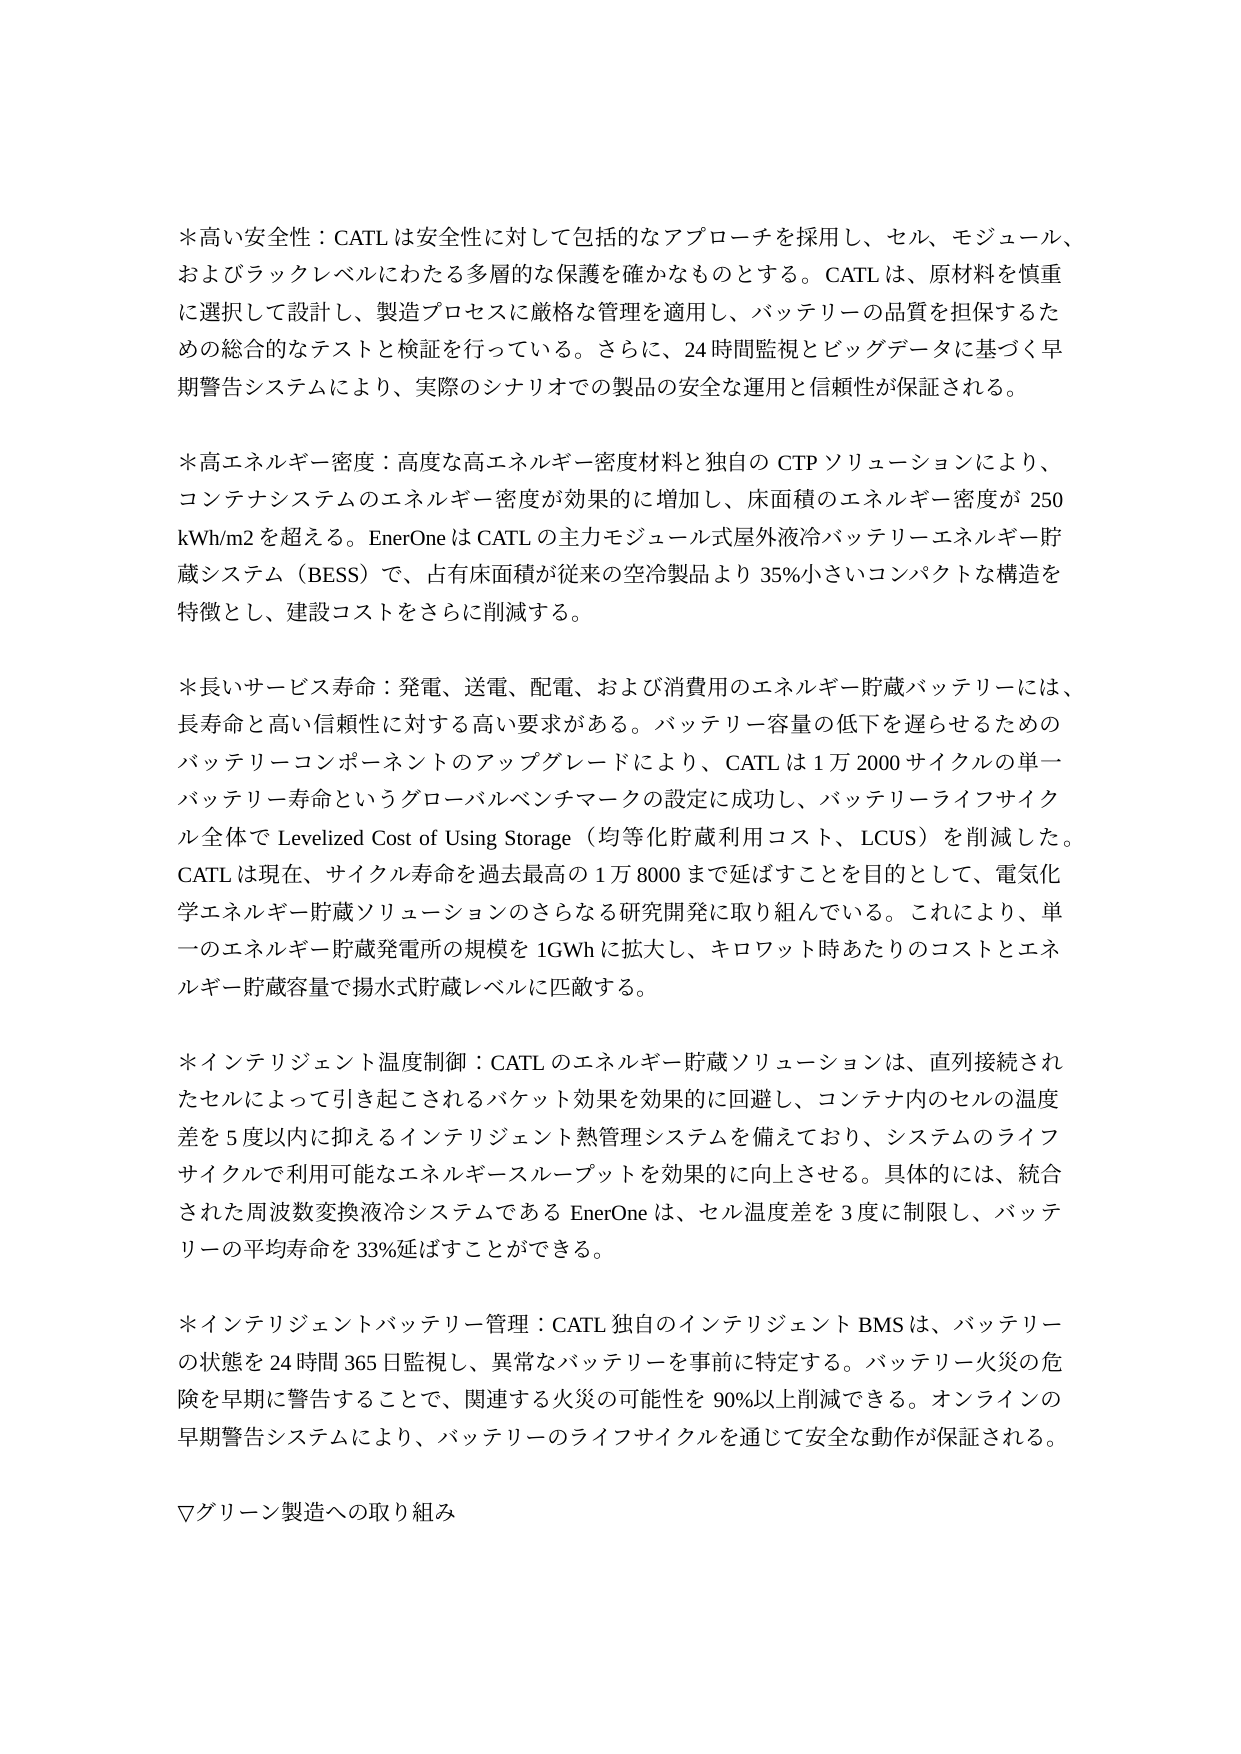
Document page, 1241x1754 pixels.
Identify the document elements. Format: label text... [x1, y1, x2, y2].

text ＊高エネルギー密度：高度な高エネルギー密度材料と独自のCTPソリューションにより、コンテナシステムのエネルギー密度が効果的に増加し、床面積のエネルギー密度が250 kWh/m2を超える。EnerOneはCATLの主力モジュール式屋外液冷バッテリーエネルギー貯蔵システム（BESS）で、占有床面積が従来の空冷製品より35%小さいコンパクトな構造を特徴とし、建設コストをさらに削減する。 [177, 442, 1063, 629]
text ＊長いサービス寿命：発電、送電、配電、および消費用のエネルギー貯蔵バッテリーには、長寿命と高い信頼性に対する高い要求がある。バッテリー容量の低下を遅らせるためのバッテリーコンポーネントのアップグレードにより、CATLは1万2000サイクルの単一バッテリー寿命というグローバルベンチマークの設定に成功し、バッテリーライフサイクル全体でLevelized Cost of Using Storage（均等化貯蔵利用コスト、LCUS）を削減した。CATLは現在、サイクル寿命を過去最高の1万8000まで延ばすことを目的として、電気化学エネルギー貯蔵ソリューションのさらなる研究開発に取り組んでいる。これにより、単一のエネルギー貯蔵発電所の規模を1GWhに拡大し、キロワット時あたりのコストとエネルギー貯蔵容量で揚水式貯蔵レベルに匹敵する。 [177, 667, 1063, 1004]
text ＊高い安全性：CATLは安全性に対して包括的なアプローチを採用し、セル、モジュール、およびラックレベルにわたる多層的な保護を確かなものとする。CATLは、原材料を慎重に選択して設計し、製造プロセスに厳格な管理を適用し、バッテリーの品質を担保するための総合的なテストと検証を行っている。さらに、24時間監視とビッグデータに基づく早期警告システムにより、実際のシナリオでの製品の安全な運用と信頼性が保証される。 [177, 217, 1063, 404]
text ＊インテリジェント温度制御：CATLのエネルギー貯蔵ソリューションは、直列接続されたセルによって引き起こされるバケット効果を効果的に回避し、コンテナ内のセルの温度差を5度以内に抑えるインテリジェント熱管理システムを備えており、システムのライフサイクルで利用可能なエネルギースループットを効果的に向上させる。具体的には、統合された周波数変換液冷システムであるEnerOneは、セル温度差を3度に制限し、バッテリーの平均寿命を33%延ばすことができる。 [177, 1042, 1063, 1267]
text ▽グリーン製造への取り組み [177, 1492, 1063, 1529]
text ＊インテリジェントバッテリー管理：CATL独自のインテリジェントBMSは、バッテリーの状態を24時間365日監視し、異常なバッテリーを事前に特定する。バッテリー火災の危険を早期に警告することで、関連する火災の可能性を90%以上削減できる。オンラインの早期警告システムにより、バッテリーのライフサイクルを通じて安全な動作が保証される。 [177, 1304, 1063, 1454]
